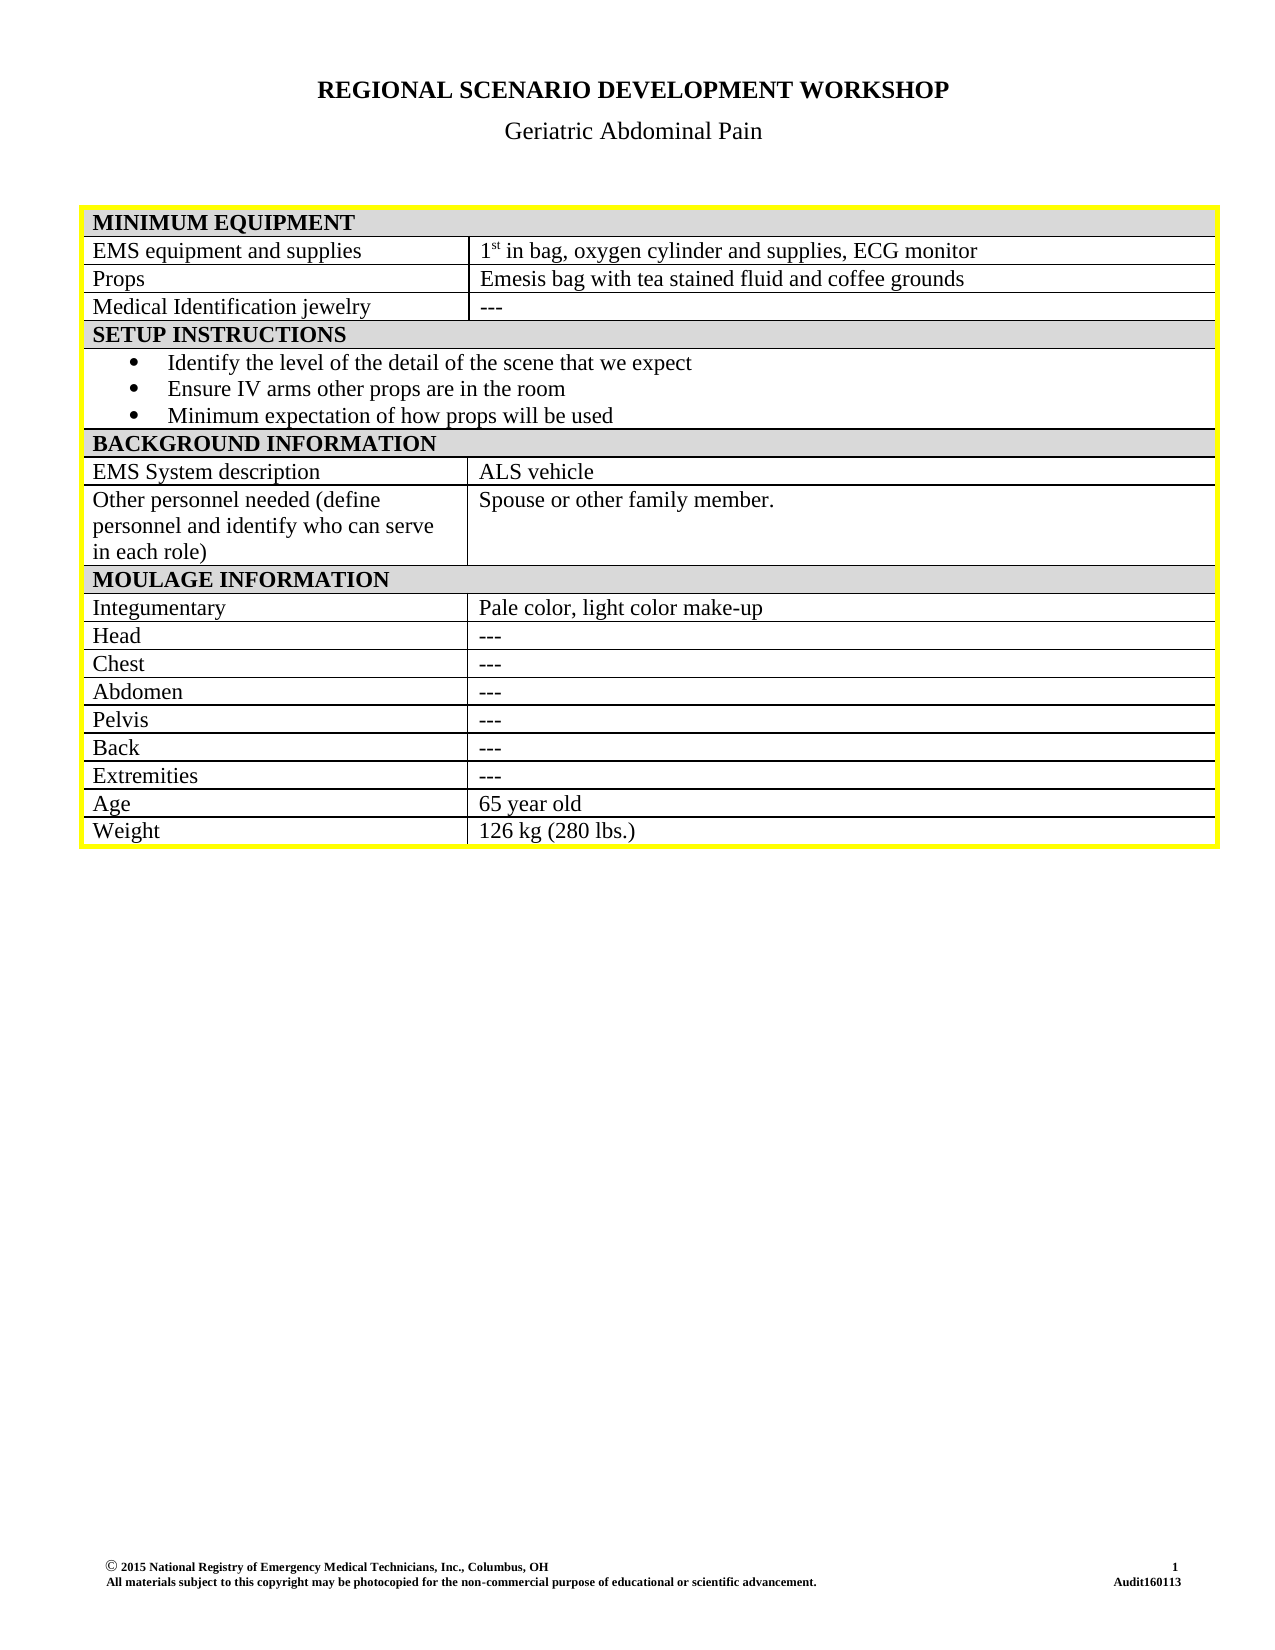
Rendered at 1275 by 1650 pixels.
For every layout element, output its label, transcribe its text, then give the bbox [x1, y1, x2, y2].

table_cell --- [468, 762, 1215, 788]
table_cell Medical Identification jewelry [84, 293, 468, 320]
table_cell Weight [84, 818, 467, 844]
table_cell Emesis bag with tea stained fluid and coffee grounds [470, 265, 1215, 292]
table_cell --- [468, 734, 1215, 760]
table_cell Pale color, light color make-up [468, 594, 1215, 621]
table_cell 65 year old [468, 790, 1215, 816]
table_cell Chest [84, 650, 467, 676]
table_cell --- [468, 706, 1215, 732]
table_cell EMS System description [84, 458, 467, 484]
table_cell BACKGROUND INFORMATION [84, 430, 1215, 456]
table_cell Back [84, 734, 467, 760]
table_cell --- [468, 622, 1215, 648]
table_cell --- [470, 293, 1215, 320]
table_cell SETUP INSTRUCTIONS [84, 321, 1215, 348]
table_cell Age [84, 790, 467, 816]
table_cell Head [84, 622, 467, 648]
table_cell EMS equipment and supplies [84, 237, 468, 264]
table_cell 126 kg (280 lbs.) [468, 818, 1215, 844]
table_cell --- [468, 678, 1215, 704]
table_cell Abdomen [84, 678, 467, 704]
table_cell Integumentary [84, 594, 467, 621]
table_cell Extremities [84, 762, 467, 788]
table_cell Other personnel needed (define personnel and identify who can serve in each role) [84, 486, 467, 565]
table_cell --- [468, 650, 1215, 676]
table_header MINIMUM EQUIPMENT [84, 210, 1215, 236]
table_cell ALS vehicle [468, 458, 1215, 484]
table_cell Props [84, 265, 468, 292]
table_cell Pelvis [84, 706, 467, 732]
table_cell 1st in bag, oxygen cylinder and supplies, ECG monitor [470, 237, 1215, 264]
table_cell Spouse or other family member. [468, 486, 1215, 565]
table_cell MOULAGE INFORMATION [84, 566, 1215, 593]
table_cell Identify the level of the detail of the scene that we expect Ensure IV arms other props are in the room Minimum expectation of how props will be used [84, 349, 1215, 428]
